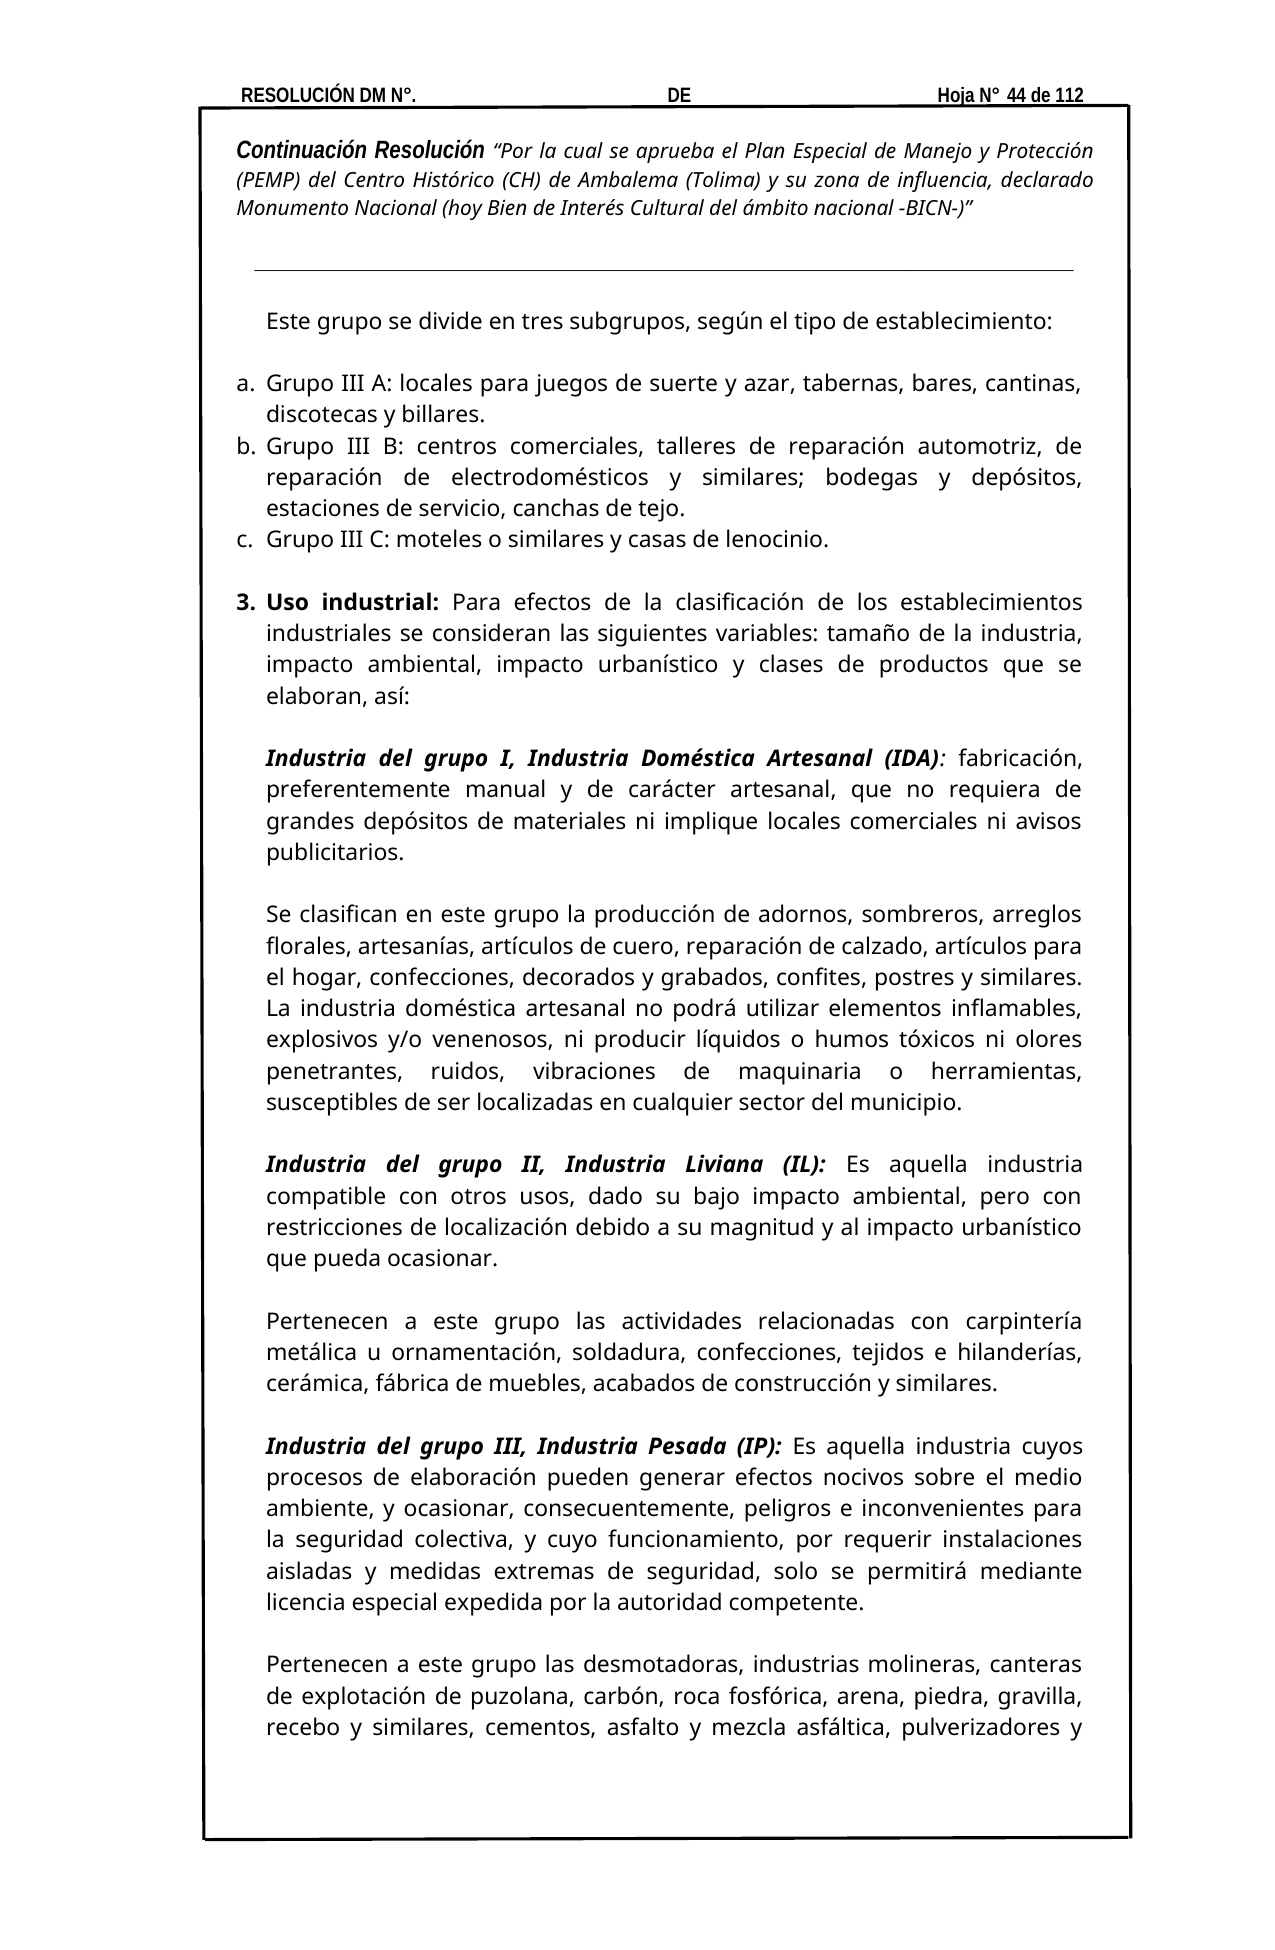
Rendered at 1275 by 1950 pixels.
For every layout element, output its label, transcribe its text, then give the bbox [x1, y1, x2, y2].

list Uso industrial: Para efectos de la clasificación de los establecimientos industriales se consideran las siguientes variables: tamaño de la industria, impacto ambiental, impacto urbanístico y clases de productos que se elaboran, así: [236, 586, 1083, 711]
text Se clasifican en este grupo la producción de adornos, sombreros, arreglos florales, artesanías, artículos de cuero, reparación de calzado, artículos para el hogar, confecciones, decorados y grabados, confites, postres y similares. La industria doméstica artesanal no podrá utilizar elementos inflamables, explosivos y/o venenosos, ni producir líquidos o humos tóxicos ni olores penetrantes, ruidos, vibraciones de maquinaria o herramientas, susceptibles de ser localizadas en cualquier sector del municipio. [266, 898, 1083, 1117]
text Industria del grupo II, Industria Liviana (IL): Es aquella industria compatible con otros usos, dado su bajo impacto ambiental, pero con restricciones de localización debido a su magnitud y al impacto urbanístico que pueda ocasionar. [266, 1148, 1083, 1273]
text Industria del grupo I, Industria Doméstica Artesanal (IDA): fabricación, preferentemente manual y de carácter artesanal, que no requiera de grandes depósitos de materiales ni implique locales comerciales ni avisos publicitarios. [266, 742, 1083, 867]
text Este grupo se divide en tres subgrupos, según el tipo de establecimiento: [266, 304, 1083, 336]
text Pertenecen a este grupo las actividades relacionadas con carpintería metálica u ornamentación, soldadura, confecciones, tejidos e hilanderías, cerámica, fábrica de muebles, acabados de construcción y similares. [266, 1304, 1083, 1398]
list Grupo III C: moteles o similares y casas de lenocinio. [236, 523, 1083, 554]
list Grupo III A: locales para juegos de suerte y azar, tabernas, bares, cantinas, discotecas y billares. [236, 367, 1083, 429]
text Industria del grupo III, Industria Pesada (IP): Es aquella industria cuyos procesos de elaboración pueden generar efectos nocivos sobre el medio ambiente, y ocasionar, consecuentemente, peligros e inconvenientes para la seguridad colectiva, y cuyo funcionamiento, por requerir instalaciones aisladas y medidas extremas de seguridad, solo se permitirá mediante licencia especial expedida por la autoridad competente. [266, 1429, 1083, 1617]
list Grupo III B: centros comerciales, talleres de reparación automotriz, de reparación de electrodomésticos y similares; bodegas y depósitos, estaciones de servicio, canchas de tejo. [236, 429, 1083, 523]
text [266, 1648, 1083, 1742]
